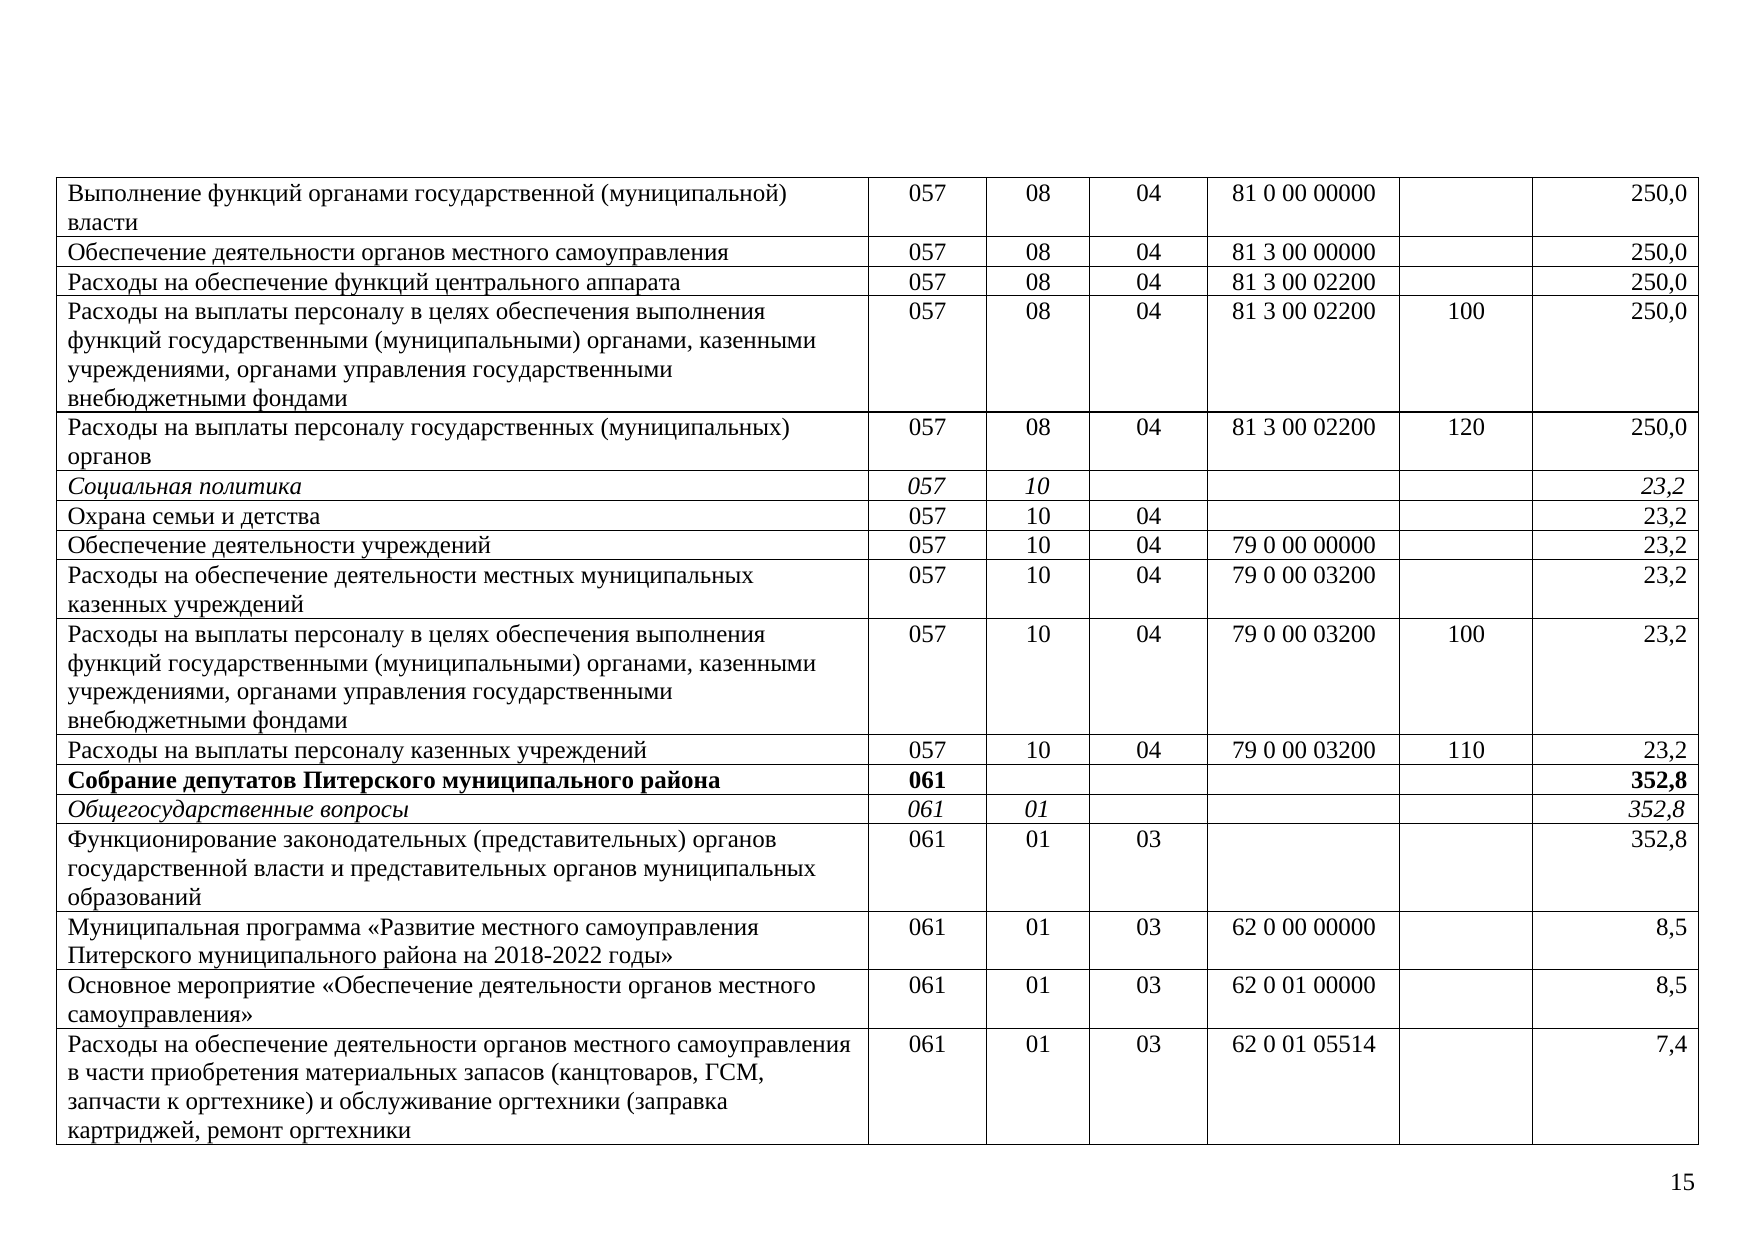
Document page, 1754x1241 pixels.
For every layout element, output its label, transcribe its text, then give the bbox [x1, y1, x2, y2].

table_cell 04 [1090, 267, 1207, 295]
table_cell 03 [1090, 970, 1207, 1028]
table_cell [1400, 912, 1532, 969]
table_cell [1400, 765, 1532, 793]
table_cell [1400, 267, 1532, 295]
table_cell 03 [1090, 912, 1207, 969]
table_cell 057 [869, 471, 986, 500]
table_cell 01 [987, 970, 1089, 1028]
table_cell Расходы на выплаты персоналу казенных учреждений [57, 735, 868, 764]
table_cell 81 3 00 02200 [1208, 413, 1399, 470]
table_cell 03 [1090, 824, 1207, 911]
table_cell 08 [987, 237, 1089, 266]
table_cell 23,2 [1533, 619, 1698, 734]
table_cell 7,4 [1533, 1029, 1698, 1144]
table_cell 23,2 [1533, 735, 1698, 764]
table_cell 08 [987, 178, 1089, 236]
table_cell 04 [1090, 560, 1207, 618]
table_cell 057 [869, 237, 986, 266]
table_cell 79 0 00 03200 [1208, 560, 1399, 618]
table_cell 250,0 [1533, 267, 1698, 295]
table_cell Муниципальная программа «Развитие местного самоуправления Питерского муниципального района на 2018-2022 годы» [57, 912, 868, 969]
table_cell 81 3 00 02200 [1208, 296, 1399, 411]
table_cell [1400, 1029, 1532, 1144]
table_cell 08 [987, 413, 1089, 470]
table_cell 01 [987, 824, 1089, 911]
table_cell [987, 765, 1089, 793]
table_cell 08 [987, 267, 1089, 295]
table_cell Собрание депутатов Питерского муниципального района [57, 765, 868, 793]
table_cell 250,0 [1533, 237, 1698, 266]
table_cell 100 [1400, 296, 1532, 411]
table_cell [1400, 824, 1532, 911]
table_cell 01 [987, 912, 1089, 969]
table_cell 23,2 [1533, 501, 1698, 529]
table_cell [1090, 795, 1207, 823]
table_cell 04 [1090, 178, 1207, 236]
table_cell [1090, 471, 1207, 500]
table_cell 62 0 01 00000 [1208, 970, 1399, 1028]
table_cell 061 [869, 824, 986, 911]
table_cell Основное мероприятие «Обеспечение деятельности органов местного самоуправления» [57, 970, 868, 1028]
table_cell [1400, 471, 1532, 500]
table_cell 62 0 01 05514 [1208, 1029, 1399, 1144]
table_cell Выполнение функций органами государственной (муниципальной) власти [57, 178, 868, 236]
table_cell 10 [987, 619, 1089, 734]
table_cell 81 3 00 02200 [1208, 267, 1399, 295]
table_cell 057 [869, 531, 986, 559]
table_cell Расходы на обеспечение деятельности органов местного самоуправления в части приобретения материальных запасов (канцтоваров, ГСМ, запчасти к оргтехнике) и обслуживание оргтехники (заправка картриджей, ремонт оргтехники [57, 1029, 868, 1144]
table_cell 01 [987, 1029, 1089, 1144]
table_cell 057 [869, 735, 986, 764]
table_cell Социальная политика [57, 471, 868, 500]
table_cell 061 [869, 765, 986, 793]
table_cell 057 [869, 296, 986, 411]
table_cell 04 [1090, 531, 1207, 559]
table_cell [1400, 237, 1532, 266]
table_cell 81 0 00 00000 [1208, 178, 1399, 236]
table_cell 057 [869, 413, 986, 470]
table_cell 057 [869, 619, 986, 734]
table_cell 10 [987, 501, 1089, 529]
table_cell 057 [869, 560, 986, 618]
table_cell 110 [1400, 735, 1532, 764]
table_cell 100 [1400, 619, 1532, 734]
table_cell Расходы на обеспечение функций центрального аппарата [57, 267, 868, 295]
table_cell 79 0 00 03200 [1208, 619, 1399, 734]
table_cell 061 [869, 1029, 986, 1144]
table_cell 62 0 00 00000 [1208, 912, 1399, 969]
table_cell 8,5 [1533, 912, 1698, 969]
table_cell 10 [987, 560, 1089, 618]
table_cell 79 0 00 00000 [1208, 531, 1399, 559]
table_cell Обеспечение деятельности учреждений [57, 531, 868, 559]
table_cell 23,2 [1533, 560, 1698, 618]
table_cell 057 [869, 267, 986, 295]
table_cell 250,0 [1533, 413, 1698, 470]
table_cell 10 [987, 471, 1089, 500]
table_cell 061 [869, 795, 986, 823]
table_cell 8,5 [1533, 970, 1698, 1028]
table_cell 03 [1090, 1029, 1207, 1144]
table_cell [1208, 471, 1399, 500]
table_cell 04 [1090, 296, 1207, 411]
table_cell 120 [1400, 413, 1532, 470]
table_cell Расходы на выплаты персоналу государственных (муниципальных) органов [57, 413, 868, 470]
table_cell [1400, 970, 1532, 1028]
table_cell [1208, 765, 1399, 793]
table_cell 250,0 [1533, 296, 1698, 411]
table_cell 04 [1090, 619, 1207, 734]
table_cell [1400, 531, 1532, 559]
table_cell 352,8 [1533, 765, 1698, 793]
table_cell 01 [987, 795, 1089, 823]
table_cell [1400, 178, 1532, 236]
table_cell 79 0 00 03200 [1208, 735, 1399, 764]
table_cell 352,8 [1533, 795, 1698, 823]
table_cell Обеспечение деятельности органов местного самоуправления [57, 237, 868, 266]
table_cell 04 [1090, 413, 1207, 470]
table_cell 061 [869, 970, 986, 1028]
table_cell 057 [869, 501, 986, 529]
table_cell Охрана семьи и детства [57, 501, 868, 529]
table_cell 061 [869, 912, 986, 969]
table_cell Функционирование законодательных (представительных) органов государственной власти и представительных органов муниципальных образований [57, 824, 868, 911]
table_cell 04 [1090, 735, 1207, 764]
table_cell [1400, 501, 1532, 529]
table_cell [1208, 795, 1399, 823]
table_cell [1208, 501, 1399, 529]
table_cell 81 3 00 00000 [1208, 237, 1399, 266]
table_cell 10 [987, 531, 1089, 559]
table_cell 352,8 [1533, 824, 1698, 911]
table_cell Расходы на обеспечение деятельности местных муниципальных казенных учреждений [57, 560, 868, 618]
table_cell [1400, 560, 1532, 618]
table_cell [1090, 765, 1207, 793]
table_cell [1400, 795, 1532, 823]
table_cell 23,2 [1533, 471, 1698, 500]
table_cell [1208, 824, 1399, 911]
table_cell 04 [1090, 501, 1207, 529]
table_cell 10 [987, 735, 1089, 764]
table_cell 057 [869, 178, 986, 236]
table_cell 08 [987, 296, 1089, 411]
table_cell 250,0 [1533, 178, 1698, 236]
table_cell 23,2 [1533, 531, 1698, 559]
table_cell Общегосударственные вопросы [57, 795, 868, 823]
table_cell 04 [1090, 237, 1207, 266]
